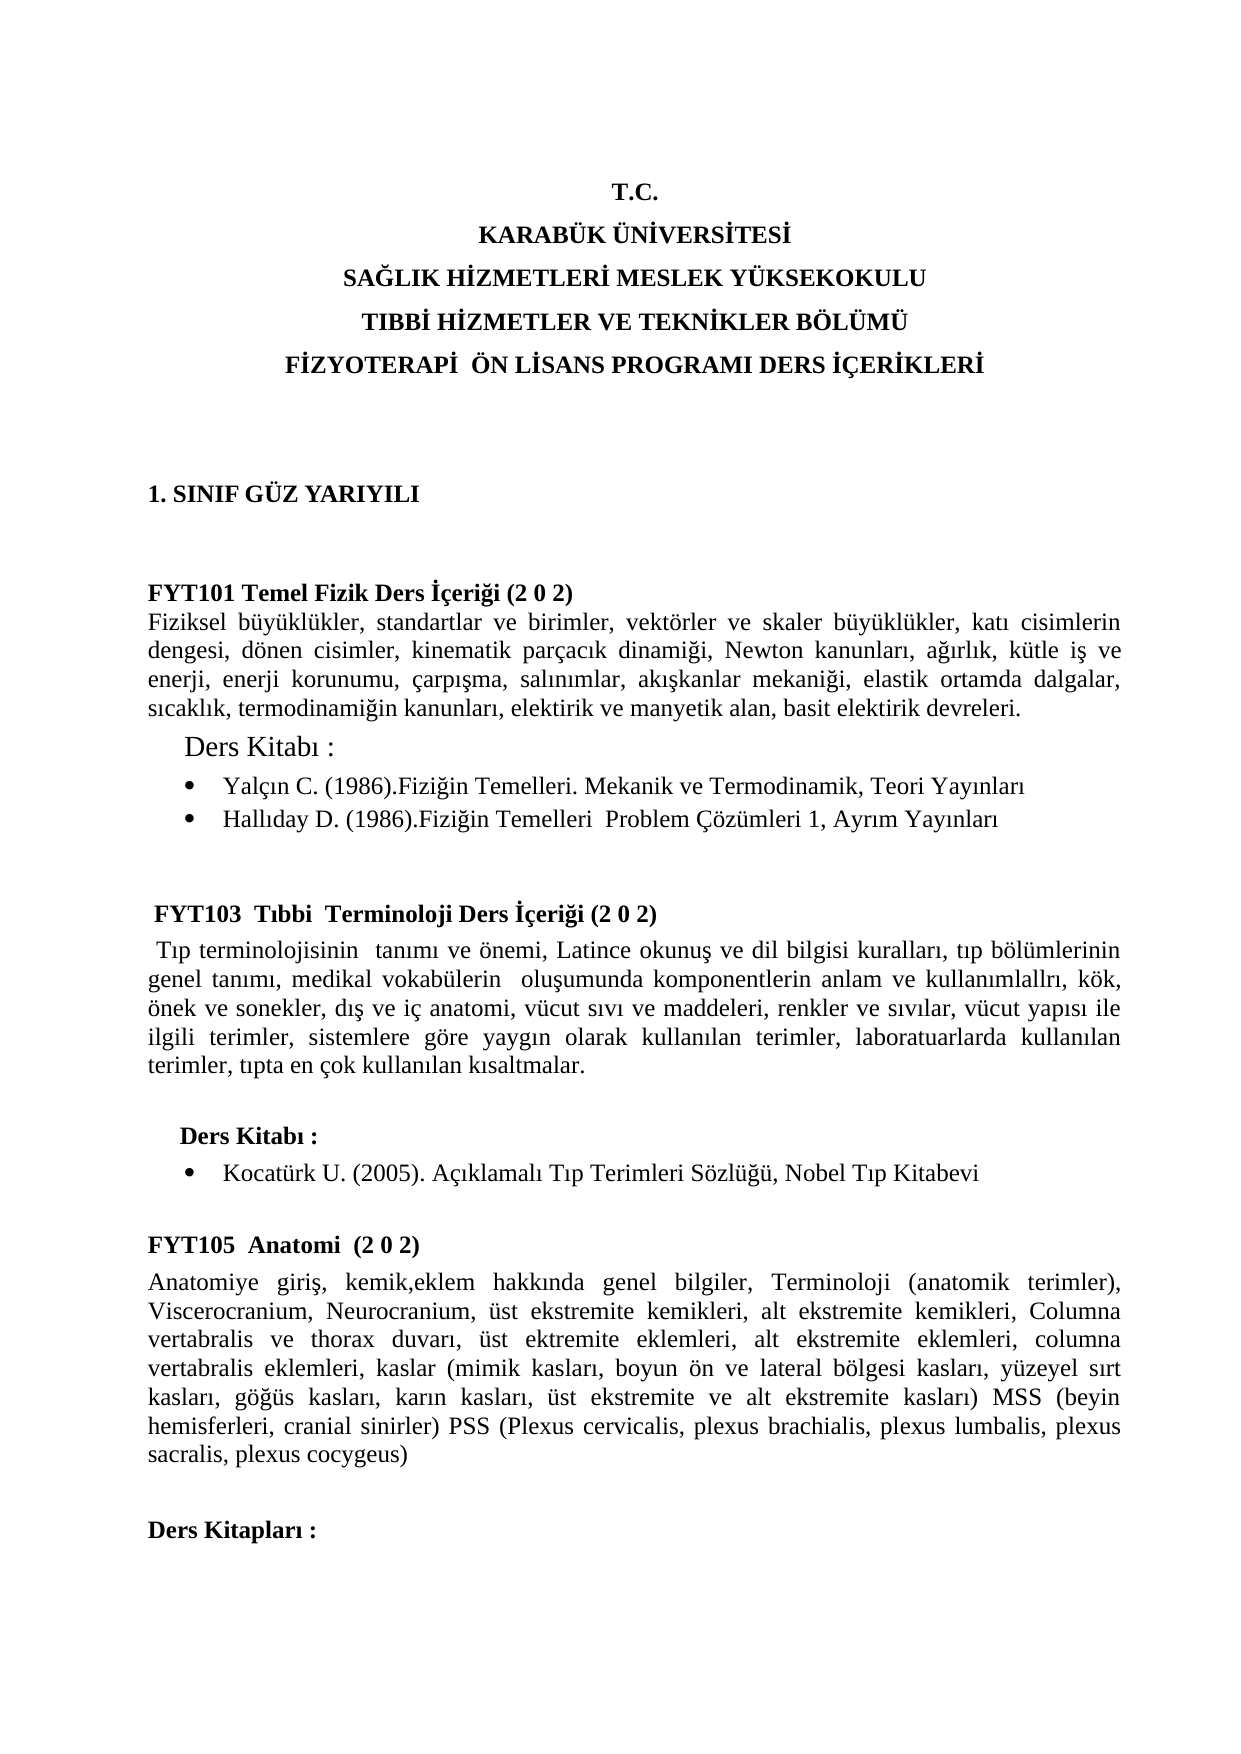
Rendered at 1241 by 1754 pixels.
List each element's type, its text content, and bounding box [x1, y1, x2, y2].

title FYT103 Tıbbi Terminoloji Ders İçeriği (2 0 2) [0, 899, 1240, 928]
subtitle 1. SINIF GÜZ YARIYILI [148, 479, 1122, 508]
text SAĞLIK HİZMETLERİ MESLEK YÜKSEKOKULU [148, 263, 1122, 292]
text Ders Kitapları : [148, 1516, 1122, 1544]
text Ders Kitabı : [148, 1121, 1122, 1150]
text Anatomiye giriş, kemik,eklem hakkında genel bilgiler, Terminoloji (anatomik terimler), Viscerocranium, Neurocranium, üst ekstremite kemikleri, alt ekstremite kemikleri, Columna vertabralis ve thorax duvarı, üst ektremite eklemleri, alt ekstremite eklemleri, columna vertabralis eklemleri, kaslar (mimik kasları, boyun ön ve lateral bölgesi kasları, yüzeyel sırt kasları, göğüs kasları, karın kasları, üst ekstremite ve alt ekstremite kasları) MSS (beyin hemisferleri, cranial sinirler) PSS (Plexus cervicalis, plexus brachialis, plexus lumbalis, plexus sacralis, plexus cocygeus) [148, 1267, 1122, 1468]
text KARABÜK ÜNİVERSİTESİ [148, 220, 1122, 249]
text FYT105 Anatomi (2 0 2) [148, 1230, 1122, 1259]
text Tıp terminolojisinin tanımı ve önemi, Latince okunuş ve dil bilgisi kuralları, tıp bölümlerinin genel tanımı, medikal vokabülerin oluşumunda komponentlerin anlam ve kullanımlallrı, kök, önek ve sonekler, dış ve iç anatomi, vücut sıvı ve maddeleri, renkler ve sıvılar, vücut yapısı ile ilgili terimler, sistemlere göre yaygın olarak kullanılan terimler, laboratuarlarda kullanılan terimler, tıpta en çok kullanılan kısaltmalar. [148, 936, 1122, 1079]
text T.C. [148, 177, 1122, 206]
list Hallıday D. (1986).Fiziğin Temelleri Problem Çözümleri 1, Ayrım Yayınları [185, 804, 1122, 832]
list Kocatürk U. (2005). Açıklamalı Tıp Terimleri Sözlüğü, Nobel Tıp Kitabevi [185, 1158, 1122, 1187]
text FİZYOTERAPİ ÖN LİSANS PROGRAMI DERS İÇERİKLERİ [148, 350, 1122, 378]
title Ders Kitabı : [0, 729, 1240, 763]
text TIBBİ HİZMETLER VE TEKNİKLER BÖLÜMÜ [148, 307, 1122, 335]
text Fiziksel büyüklükler, standartlar ve birimler, vektörler ve skaler büyüklükler, katı cisimlerin dengesi, dönen cisimler, kinematik parçacık dinamiği, Newton kanunları, ağırlık, kütle iş ve enerji, enerji korunumu, çarpışma, salınımlar, akışkanlar mekaniği, elastik ortamda dalgalar, sıcaklık, termodinamiğin kanunları, elektirik ve manyetik alan, basit elektirik devreleri. [148, 607, 1122, 722]
list Yalçın C. (1986).Fiziğin Temelleri. Mekanik ve Termodinamik, Teori Yayınları [185, 771, 1122, 799]
text FYT101 Temel Fizik Ders İçeriği (2 0 2) [148, 578, 1122, 607]
